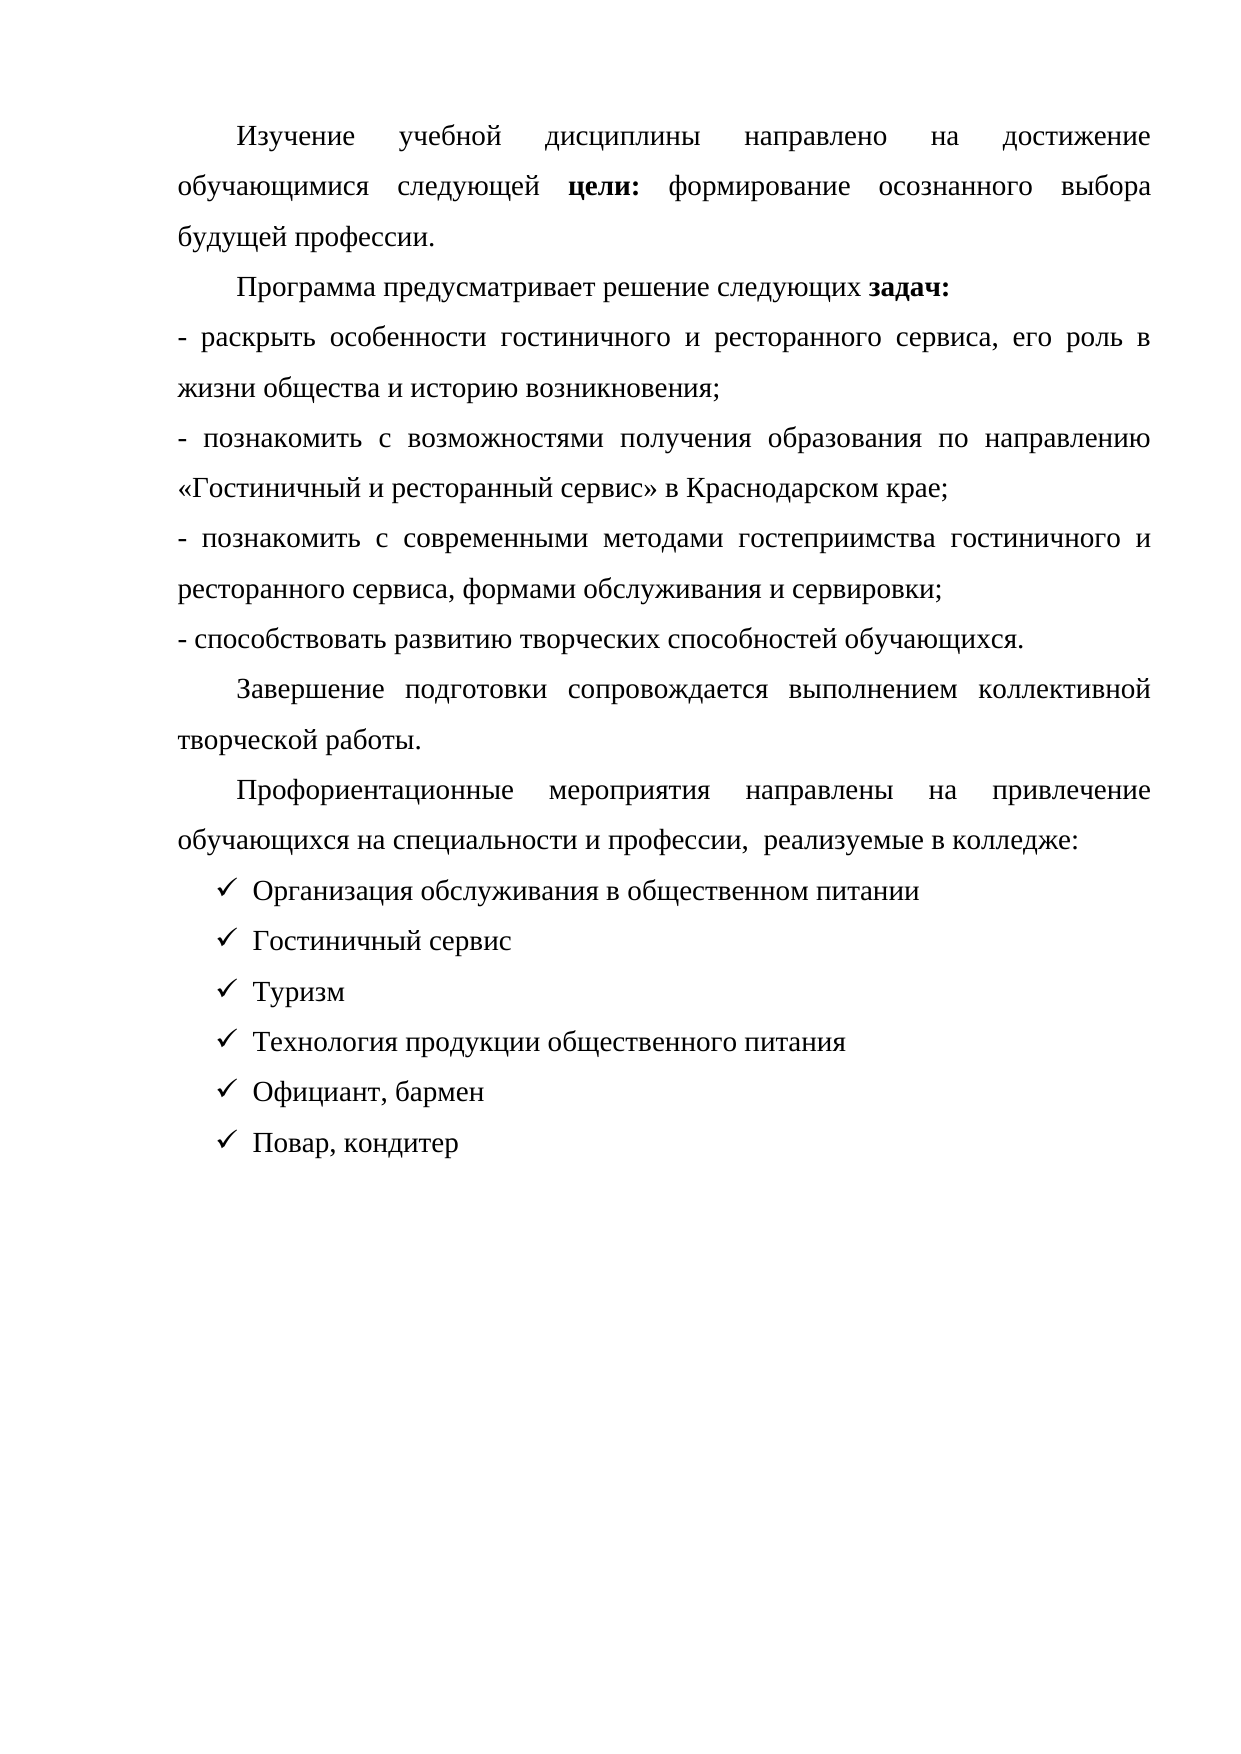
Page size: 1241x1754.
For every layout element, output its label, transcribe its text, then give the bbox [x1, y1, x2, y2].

list Официант, бармен [215, 1074, 1152, 1108]
text Изучение учебной дисциплины направлено на достижение обучающимися следующей цели: формирование осознанного выбора будущей профессии. [177, 118, 1152, 252]
list Туризм [215, 974, 1152, 1007]
list Технология продукции общественного питания [215, 1024, 1152, 1058]
list Гостиничный сервис [215, 923, 1152, 957]
text - познакомить с возможностями получения образования по направлению «Гостиничный и ресторанный сервис» в Краснодарском крае; [177, 420, 1152, 504]
text Завершение подготовки сопровождается выполнением коллективной творческой работы. [177, 672, 1152, 755]
list Повар, кондитер [215, 1125, 1152, 1158]
text - раскрыть особенности гостиничного и ресторанного сервиса, его роль в жизни общества и историю возникновения; [177, 319, 1152, 403]
list Организация обслуживания в общественном питании [215, 873, 1152, 906]
text Программа предусматривает решение следующих задач: [177, 269, 1152, 303]
text - способствовать развитию творческих способностей обучающихся. [177, 621, 1152, 655]
text Профориентационные мероприятия направлены на привлечение обучающихся на специальности и профессии, реализуемые в колледже: [177, 772, 1152, 856]
text - познакомить с современными методами гостеприимства гостиничного и ресторанного сервиса, формами обслуживания и сервировки; [177, 521, 1152, 604]
